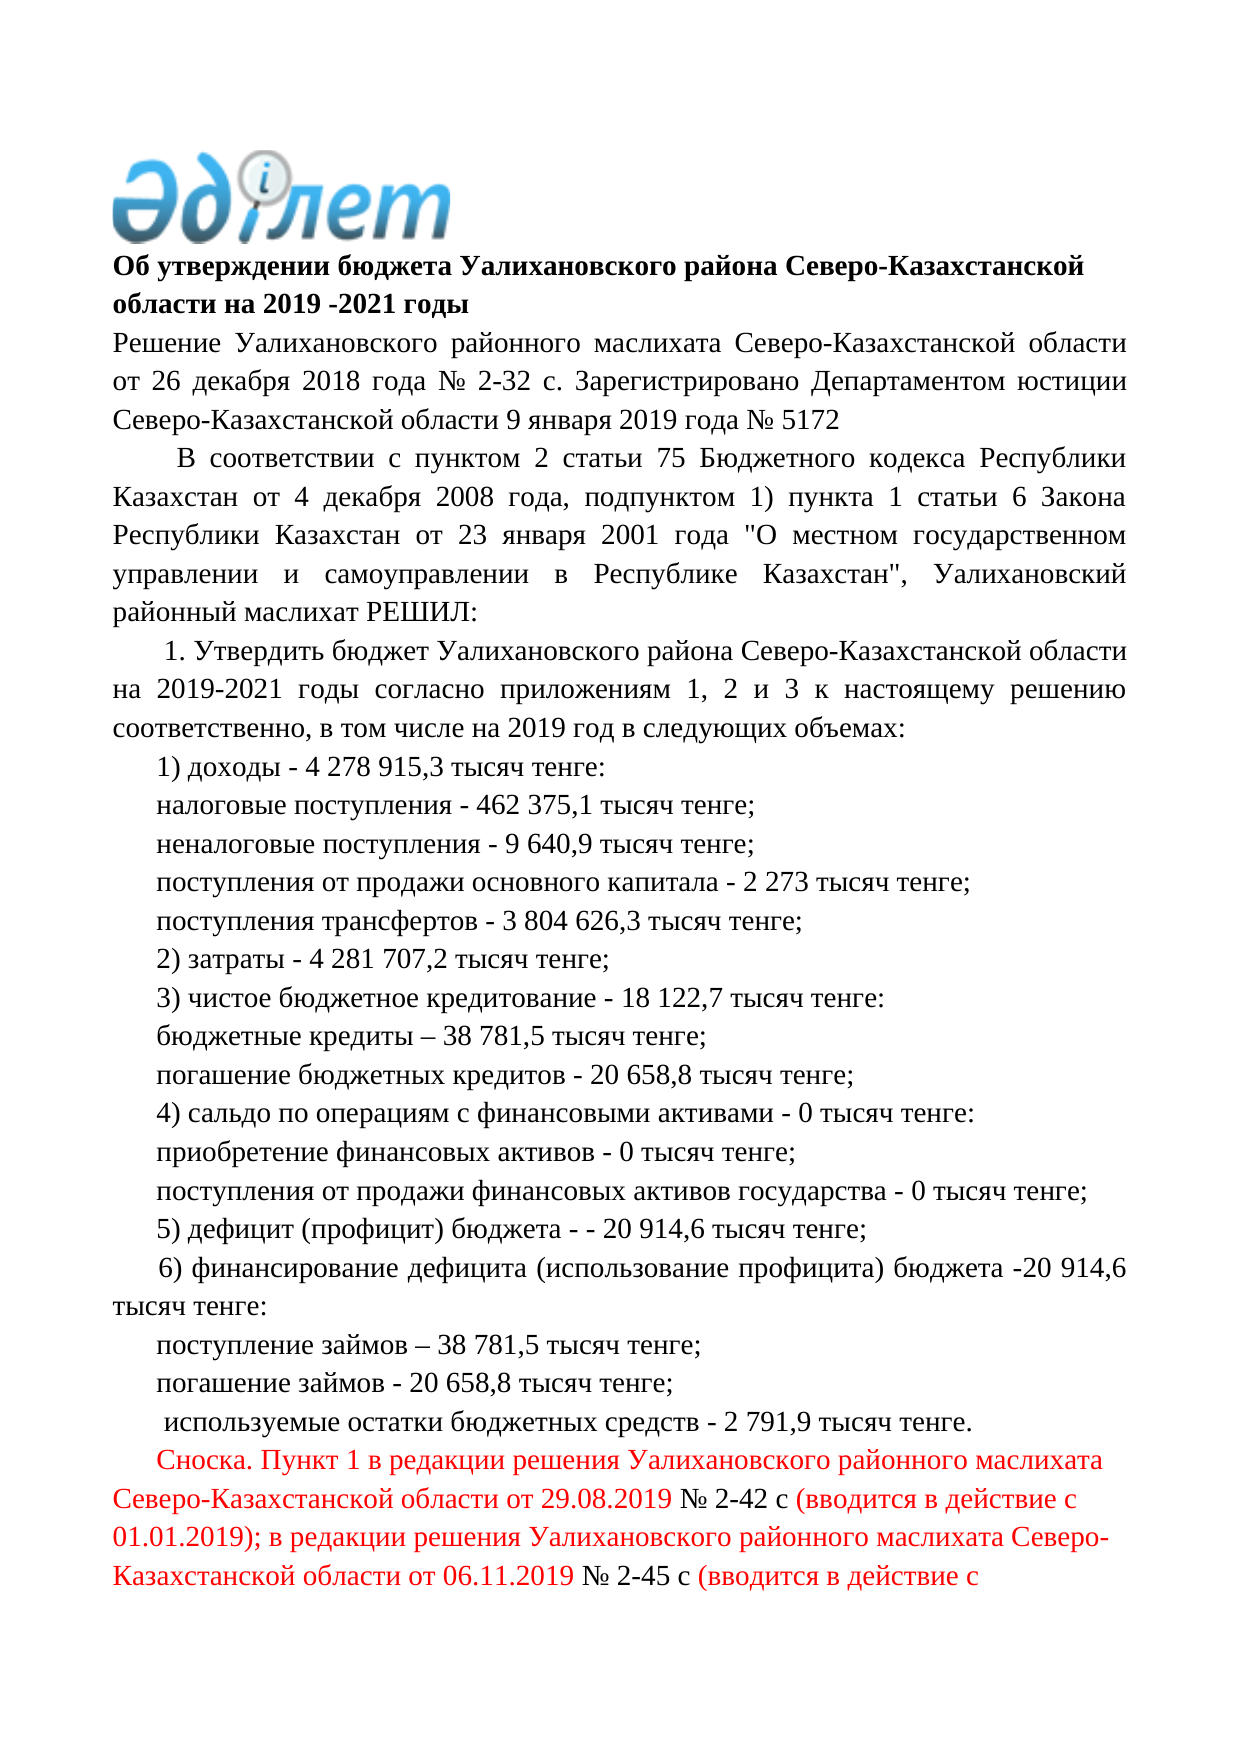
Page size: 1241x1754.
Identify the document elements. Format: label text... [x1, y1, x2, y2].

text 4) сальдо по операциям с финансовыми активами - 0 тысяч тенге: [112, 1096, 1128, 1129]
text бюджетные кредиты – 38 781,5 тысяч тенге; [112, 1018, 1128, 1052]
text приобретение финансовых активов - 0 тысяч тенге; [112, 1134, 1128, 1168]
text 1. Утвердить бюджет Уалихановского района Северо-Казахстанской области на 2019-2021 годы согласно приложениям 1, 2 и 3 к настоящему решению соответственно, в том числе на 2019 год в следующих объемах: [112, 633, 1128, 744]
picture [112, 150, 451, 244]
text поступление займов – 38 781,5 тысяч тенге; [112, 1327, 1128, 1360]
text поступления от продажи финансовых активов государства - 0 тысяч тенге; [112, 1173, 1128, 1206]
text погашение займов - 20 658,8 тысяч тенге; [112, 1365, 1128, 1399]
text 3) чистое бюджетное кредитование - 18 122,7 тысяч тенге: [112, 980, 1128, 1013]
text 5) дефицит (профицит) бюджета - - 20 914,6 тысяч тенге; [112, 1211, 1128, 1245]
text 1) доходы - 4 278 915,3 тысяч тенге: [112, 749, 1128, 782]
text Решение Уалихановского районного маслихата Северо-Казахстанской области от 26 декабря 2018 года № 2-32 с. Зарегистрировано Департаментом юстиции Северо-Казахстанской области 9 января 2019 года № 5172 [112, 325, 1128, 435]
text погашение бюджетных кредитов - 20 658,8 тысяч тенге; [112, 1057, 1128, 1091]
text поступления от продажи основного капитала - 2 273 тысяч тенге; [112, 864, 1128, 898]
text поступления трансфертов - 3 804 626,3 тысяч тенге; [112, 903, 1128, 936]
text налоговые поступления - 462 375,1 тысяч тенге; [112, 787, 1128, 821]
text Об утверждении бюджета Уалихановского района Северо-Казахстанской области на 2019 -2021 годы [112, 248, 1128, 320]
text 2) затраты - 4 281 707,2 тысяч тенге; [112, 941, 1128, 975]
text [112, 1442, 1128, 1592]
text неналоговые поступления - 9 640,9 тысяч тенге; [112, 826, 1128, 859]
text используемые остатки бюджетных средств - 2 791,9 тысяч тенге. [112, 1404, 1128, 1437]
text 6) финансирование дефицита (использование профицита) бюджета -20 914,6 тысяч тенге: [112, 1250, 1128, 1322]
text В соответствии с пунктом 2 статьи 75 Бюджетного кодекса Республики Казахстан от 4 декабря 2008 года, подпунктом 1) пункта 1 статьи 6 Закона Республики Казахстан от 23 января 2001 года "О местном государственном управлении и самоуправлении в Республике Казахстан", Уалихановский районный маслихат РЕШИЛ: [112, 440, 1128, 628]
